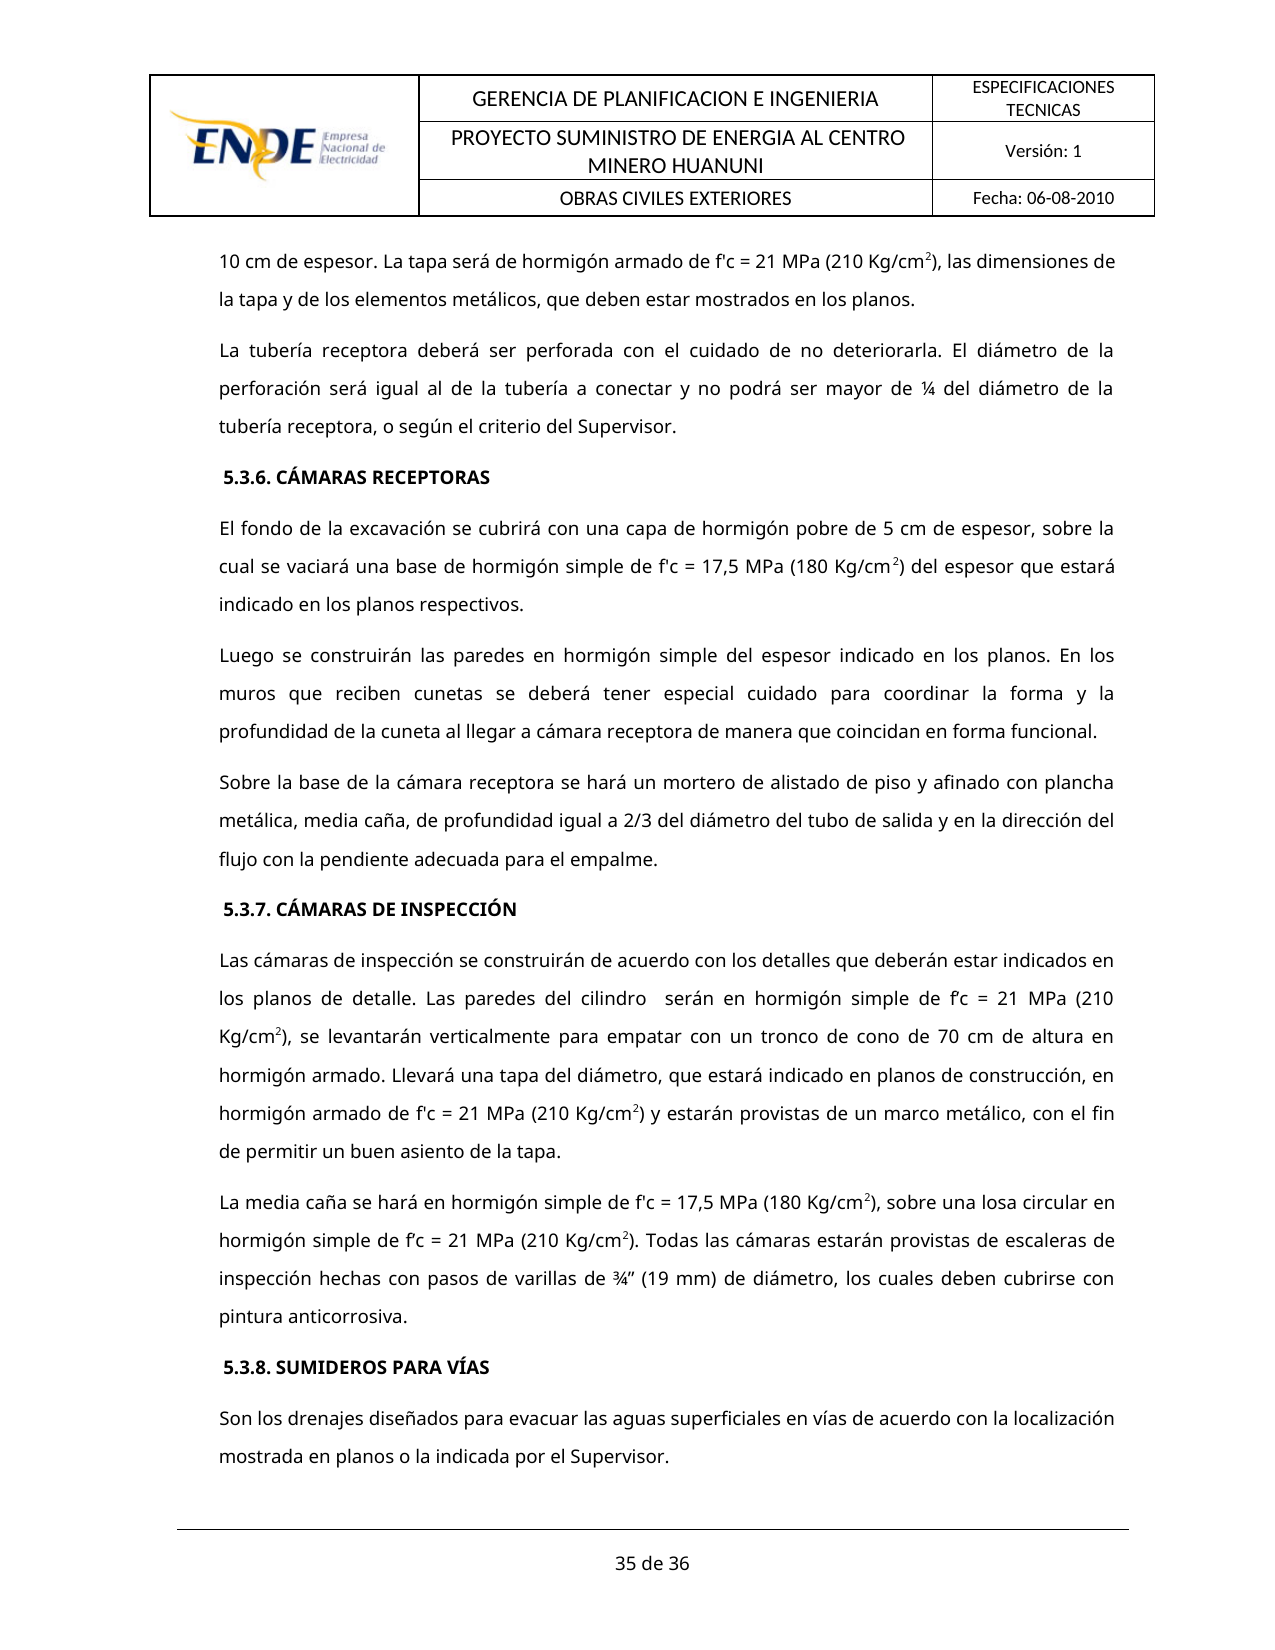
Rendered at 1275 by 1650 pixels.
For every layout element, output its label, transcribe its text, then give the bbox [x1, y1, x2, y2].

subtitle CÁMARAS DE INSPECCIÓN [223, 897, 1127, 922]
text Son los drenajes diseñados para evacuar las aguas superficiales en vías de acuerdo con la localización mostrada en planos o la indicada por el Supervisor. [218, 1405, 1116, 1469]
text La tubería receptora deberá ser perforada con el cuidado de no deteriorarla. El diámetro de la perforación será igual al de la tubería a conectar y no podrá ser mayor de ¼ del diámetro de la tubería receptora, o según el criterio del Supervisor. [218, 337, 1116, 439]
text Luego se construirán las paredes en hormigón simple del espesor indicado en los planos. En los muros que reciben cunetas se deberá tener especial cuidado para coordinar la forma y la profundidad de la cuneta al llegar a cámara receptora de manera que coincidan en forma funcional. [218, 642, 1116, 744]
text El fondo de la excavación se cubrirá con una capa de hormigón pobre de de espesor, sobre la cual se vaciará una base de hormigón simple de f'c = 17,5 MPa (180 Kg/cm2) del espesor que estará indicado en los planos respectivos. [218, 515, 1116, 617]
subtitle CÁMARAS RECEPTORAS [223, 464, 1127, 490]
picture [161, 101, 408, 190]
subtitle SUMIDEROS PARA VÍAS [223, 1354, 1127, 1380]
text Las cámaras de inspección se construirán de acuerdo con los detalles que deberán estar indicados en los planos de detalle. Las paredes del cilindro serán en hormigón simple de f’c = 21 MPa (210 Kg/cm2), se levantarán verticalmente para empatar con un tronco de cono de de altura en hormigón armado. Llevará una tapa del diámetro, que estará indicado en planos de construcción, en hormigón armado de f'c = 21 MPa (210 Kg/cm2) y estarán provistas de un marco metálico, con el fin de permitir un buen asiento de la tapa. [218, 947, 1116, 1164]
text La media caña se hará en hormigón simple de f'c = 17,5 MPa (180 Kg/cm2), sobre una losa circular en hormigón simple de f’c = 21 MPa (210 Kg/cm2). Todas las cámaras estarán provistas de escaleras de inspección hechas con pasos de varillas de ¾” () de diámetro, los cuales deben cubrirse con pintura anticorrosiva. [218, 1189, 1116, 1329]
text Sobre la base de la cámara receptora se hará un mortero de alistado de piso y afinado con plancha metálica, media caña, de profundidad igual a 2/3 del diámetro del tubo de salida y en la dirección del flujo con la pendiente adecuada para el empalme. [218, 769, 1116, 871]
